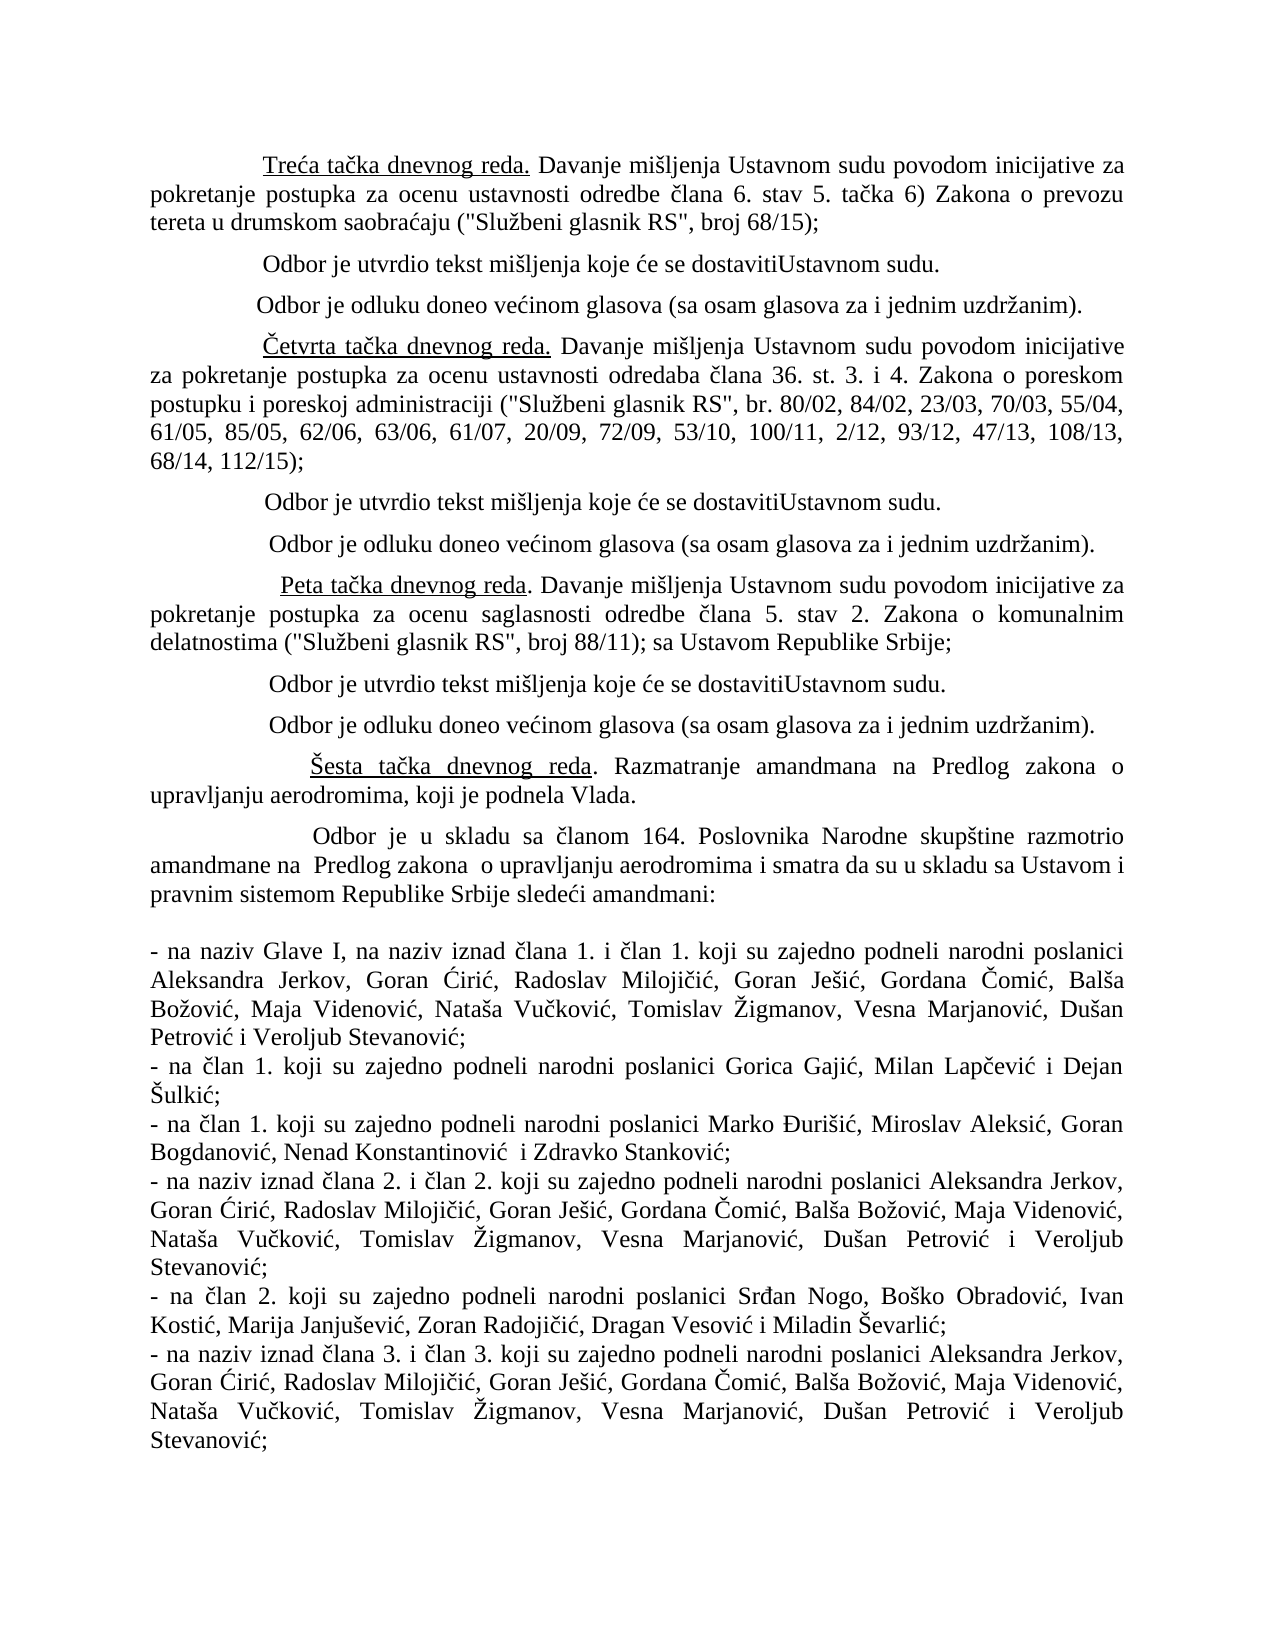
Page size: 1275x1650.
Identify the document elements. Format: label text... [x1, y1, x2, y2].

text Odbor je odluku doneo većinom glasova (sa osam glasova za i jednim uzdržanim). [150, 290, 1125, 319]
text - na član 1. koji su zajedno podneli narodni poslanici Marko Đurišić, Miroslav Aleksić, Goran Bogdanović, Nenad Konstantinović i Zdravko Stanković; [150, 1109, 1125, 1166]
text Peta tačka dnevnog reda. Davanje mišljenja Ustavnom sudu povodom inicijative za pokretanje postupka za ocenu saglasnosti odredbe člana 5. stav 2. Zakona o komunalnim delatnostima ("Službeni glasnik RS", broj 88/11); sa Ustavom Republike Srbije; [150, 570, 1125, 656]
text - na član 1. koji su zajedno podneli narodni poslanici Gorica Gajić, Milan Lapčević i Dejan Šulkić; [150, 1051, 1125, 1109]
text Odbor je odluku doneo većinom glasova (sa osam glasova za i jednim uzdržanim). [150, 710, 1125, 739]
text Odbor je odluku doneo većinom glasova (sa osam glasova za i jednim uzdržanim). [150, 529, 1125, 557]
text - na naziv iznad člana 3. i član 3. koji su zajedno podneli narodni poslanici Aleksandra Jerkov, Goran Ćirić, Radoslav Milojičić, Goran Ješić, Gordana Čomić, Balša Božović, Maja Videnović, Nataša Vučković, Tomislav Žigmanov, Vesna Marjanović, Dušan Petrović i Veroljub Stevanović; [150, 1339, 1125, 1454]
text Četvrta tačka dnevnog reda. Davanje mišljenja Ustavnom sudu povodom inicijative za pokretanje postupka za ocenu ustavnosti odredaba člana 36. st. 3. i 4. Zakona o poreskom postupku i poreskoj administraciji ("Službeni glasnik RS", br. 80/02, 84/02, 23/03, 70/03, 55/04, 61/05, 85/05, 62/06, 63/06, 61/07, 20/09, 72/09, 53/10, 100/11, 2/12, 93/12, 47/13, 108/13, 68/14, 112/15); [150, 331, 1125, 475]
text Odbor je utvrdio tekst mišljenja koje će se dostavitiUstavnom sudu. [150, 249, 1125, 277]
text Odbor je u skladu sa članom 164. Poslovnika Narodne skupštine razmotrio amandmane na Predlog zakona o upravljanju aerodromima i smatra da su u skladu sa Ustavom i pravnim sistemom Republike Srbije sledeći amandmani: [150, 821, 1125, 907]
text - na naziv Glave I, na naziv iznad člana 1. i član 1. koji su zajedno podneli narodni poslanici Aleksandra Jerkov, Goran Ćirić, Radoslav Milojičić, Goran Ješić, Gordana Čomić, Balša Božović, Maja Videnović, Nataša Vučković, Tomislav Žigmanov, Vesna Marjanović, Dušan Petrović i Veroljub Stevanović; [150, 936, 1125, 1051]
text - na naziv iznad člana 2. i član 2. koji su zajedno podneli narodni poslanici Aleksandra Jerkov, Goran Ćirić, Radoslav Milojičić, Goran Ješić, Gordana Čomić, Balša Božović, Maja Videnović, Nataša Vučković, Tomislav Žigmanov, Vesna Marjanović, Dušan Petrović i Veroljub Stevanović; [150, 1166, 1125, 1281]
text Odbor je utvrdio tekst mišljenja koje će se dostavitiUstavnom sudu. [150, 487, 1125, 516]
text Odbor je utvrdio tekst mišljenja koje će se dostavitiUstavnom sudu. [150, 669, 1125, 697]
text Treća tačka dnevnog reda. Davanje mišljenja Ustavnom sudu povodom inicijative za pokretanje postupka za ocenu ustavnosti odredbe člana 6. stav 5. tačka 6) Zakona o prevozu tereta u drumskom saobraćaju ("Službeni glasnik RS", broj 68/15); [150, 150, 1125, 236]
text - na član 2. koji su zajedno podneli narodni poslanici Srđan Nogo, Boško Obradović, Ivan Kostić, Marija Janjušević, Zoran Radojičić, Dragan Vesović i Miladin Ševarlić; [150, 1281, 1125, 1339]
text Šesta tačka dnevnog reda. Razmatranje amandmana na Predlog zakona o upravljanju aerodromima, koji je podnela Vlada. [150, 751, 1125, 809]
